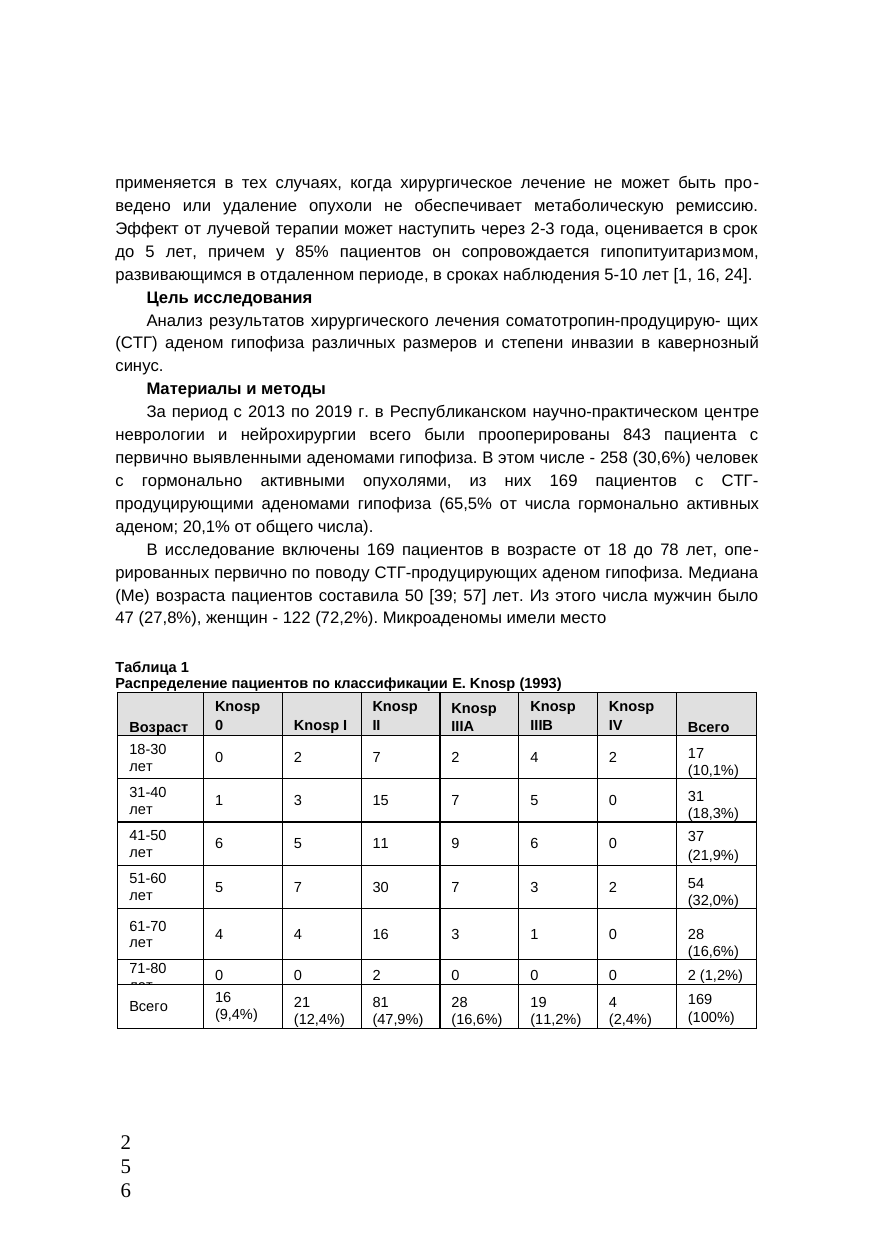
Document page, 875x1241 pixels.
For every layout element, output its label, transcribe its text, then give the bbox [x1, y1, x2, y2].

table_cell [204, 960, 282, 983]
text Таблица 1 [115, 658, 759, 675]
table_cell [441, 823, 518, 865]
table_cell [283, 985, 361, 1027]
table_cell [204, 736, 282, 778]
text За период с 2013 по 2019 г. в Республиканском научно-практическом центре неврологии и нейрохирургии всего были прооперированы 843 пациента с первично выявленными аденомами гипофиза. В этом числе - 258 (30,6%) человек с гормонально активными опухолями, из них 169 пациентов с СТГ- продуцирующими аденомами гипофиза (65,5% от числа гормонально активных аденом; 20,1% от общего числа). [115, 402, 759, 536]
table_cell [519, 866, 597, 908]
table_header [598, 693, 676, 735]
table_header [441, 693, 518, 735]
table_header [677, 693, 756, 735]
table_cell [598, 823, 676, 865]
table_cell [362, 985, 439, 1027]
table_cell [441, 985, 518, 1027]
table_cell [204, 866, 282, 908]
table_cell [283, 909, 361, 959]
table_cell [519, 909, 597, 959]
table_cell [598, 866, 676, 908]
text В исследование включены 169 пациентов в возрасте от 18 до 78 лет, оперированных первично по поводу СТГ-продуцирующих аденом гипофиза. Медиана (Me) возраста пациентов составила 50 [39; 57] лет. Из этого числа мужчин было 47 (27,8%), женщин - 122 (72,2%). Микроаденомы имели место [115, 539, 759, 627]
text Распределение пациентов по классификации E. Knosp (1993) [115, 675, 759, 692]
text Анализ результатов хирургического лечения соматотропин-продуцирую- щих (СТГ) аденом гипофиза различных размеров и степени инвазии в кавернозный синус. [115, 310, 759, 375]
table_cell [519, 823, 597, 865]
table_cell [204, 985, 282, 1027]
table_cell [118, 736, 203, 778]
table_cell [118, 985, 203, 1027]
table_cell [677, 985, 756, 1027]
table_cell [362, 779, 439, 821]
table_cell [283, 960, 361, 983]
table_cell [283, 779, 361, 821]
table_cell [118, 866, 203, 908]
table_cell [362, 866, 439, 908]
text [115, 173, 759, 284]
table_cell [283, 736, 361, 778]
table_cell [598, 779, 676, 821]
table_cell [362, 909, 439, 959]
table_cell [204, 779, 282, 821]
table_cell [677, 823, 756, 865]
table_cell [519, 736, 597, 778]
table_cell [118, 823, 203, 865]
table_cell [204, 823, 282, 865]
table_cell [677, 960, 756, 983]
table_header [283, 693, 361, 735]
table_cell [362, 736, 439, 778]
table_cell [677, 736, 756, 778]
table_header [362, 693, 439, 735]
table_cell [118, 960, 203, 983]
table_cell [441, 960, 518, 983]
text Материалы и методы [115, 379, 759, 398]
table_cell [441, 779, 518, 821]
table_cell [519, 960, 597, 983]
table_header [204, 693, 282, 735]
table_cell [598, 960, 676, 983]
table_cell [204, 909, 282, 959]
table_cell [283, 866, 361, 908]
text Цель исследования [115, 287, 759, 307]
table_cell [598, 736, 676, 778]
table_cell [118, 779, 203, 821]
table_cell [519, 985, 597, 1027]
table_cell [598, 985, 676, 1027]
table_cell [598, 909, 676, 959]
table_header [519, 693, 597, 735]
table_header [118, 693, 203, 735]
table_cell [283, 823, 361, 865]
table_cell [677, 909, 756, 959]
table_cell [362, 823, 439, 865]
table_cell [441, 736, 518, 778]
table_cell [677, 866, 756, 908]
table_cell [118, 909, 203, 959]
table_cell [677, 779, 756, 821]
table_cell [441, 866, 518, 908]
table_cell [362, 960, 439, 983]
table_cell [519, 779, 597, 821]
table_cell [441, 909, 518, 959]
